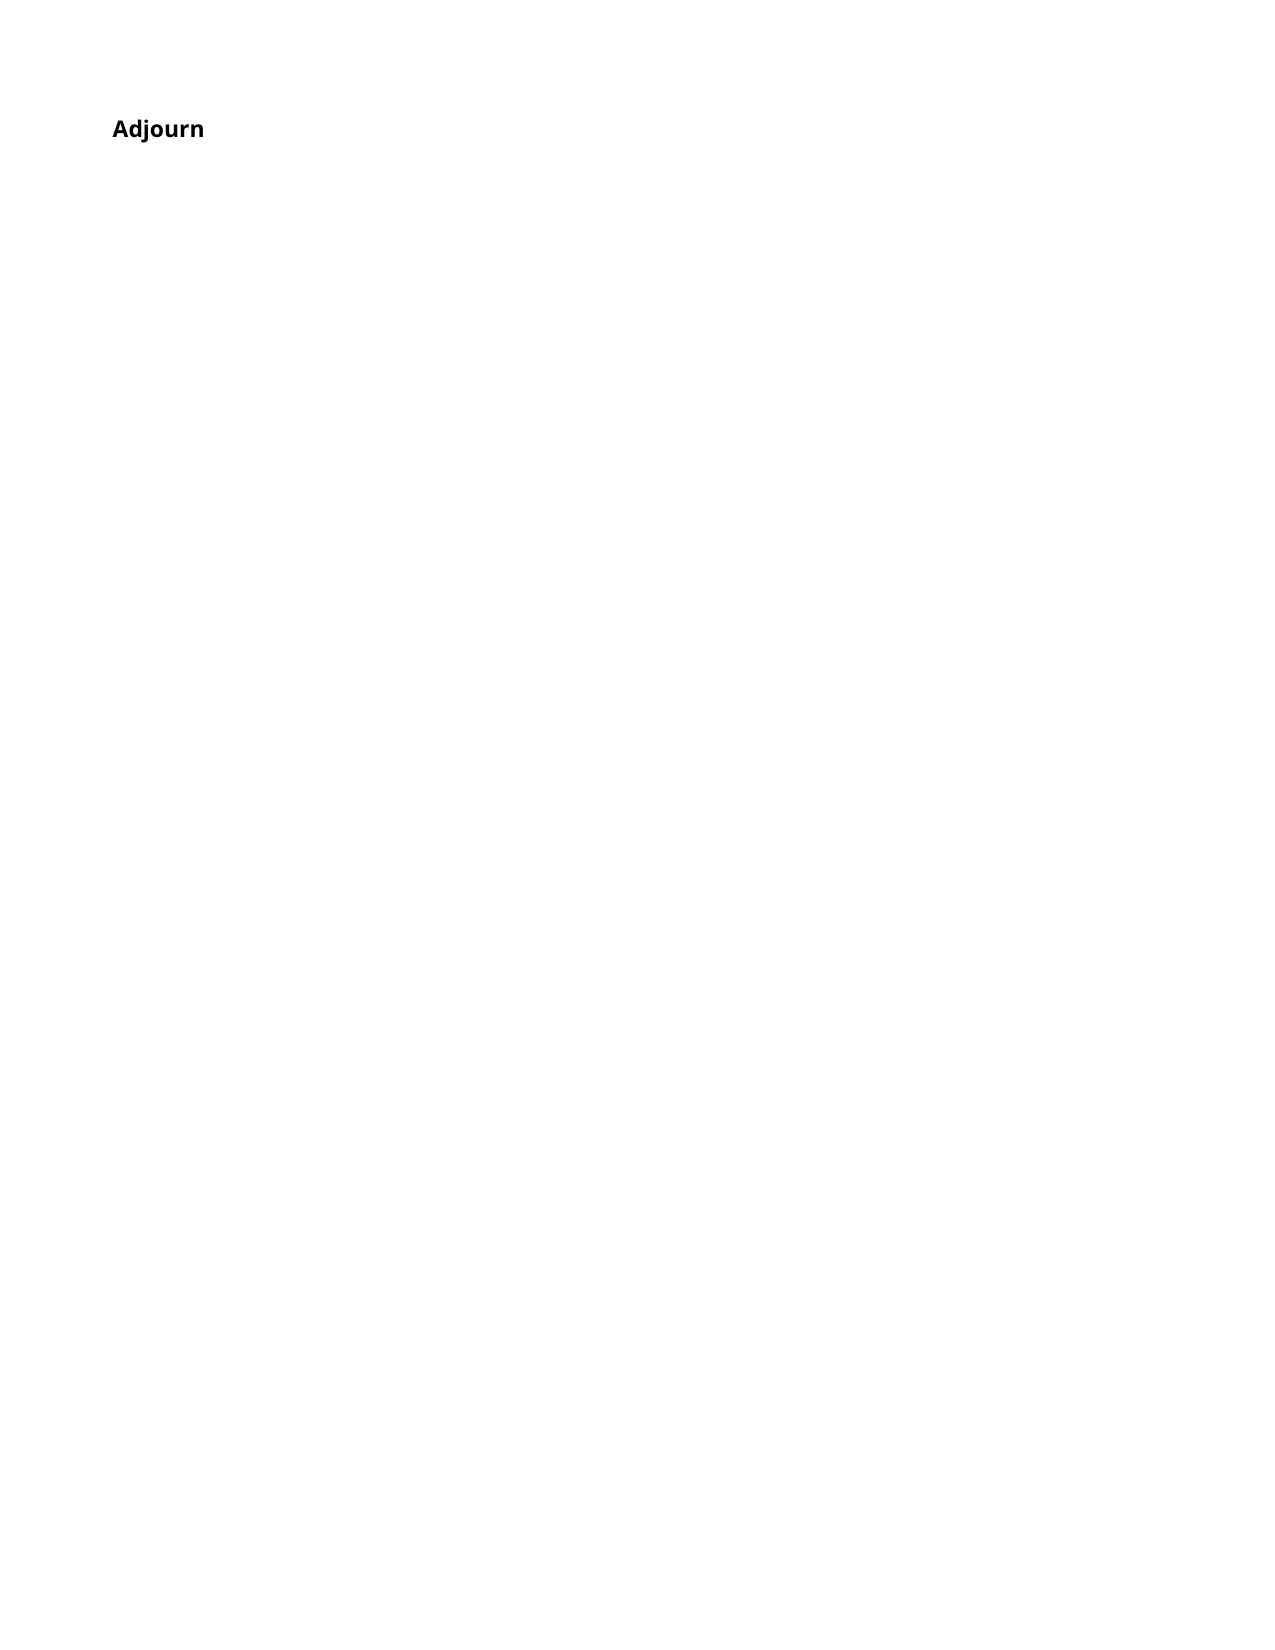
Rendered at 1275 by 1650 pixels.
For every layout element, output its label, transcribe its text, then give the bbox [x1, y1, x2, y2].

text Adjourn [112, 112, 1162, 144]
